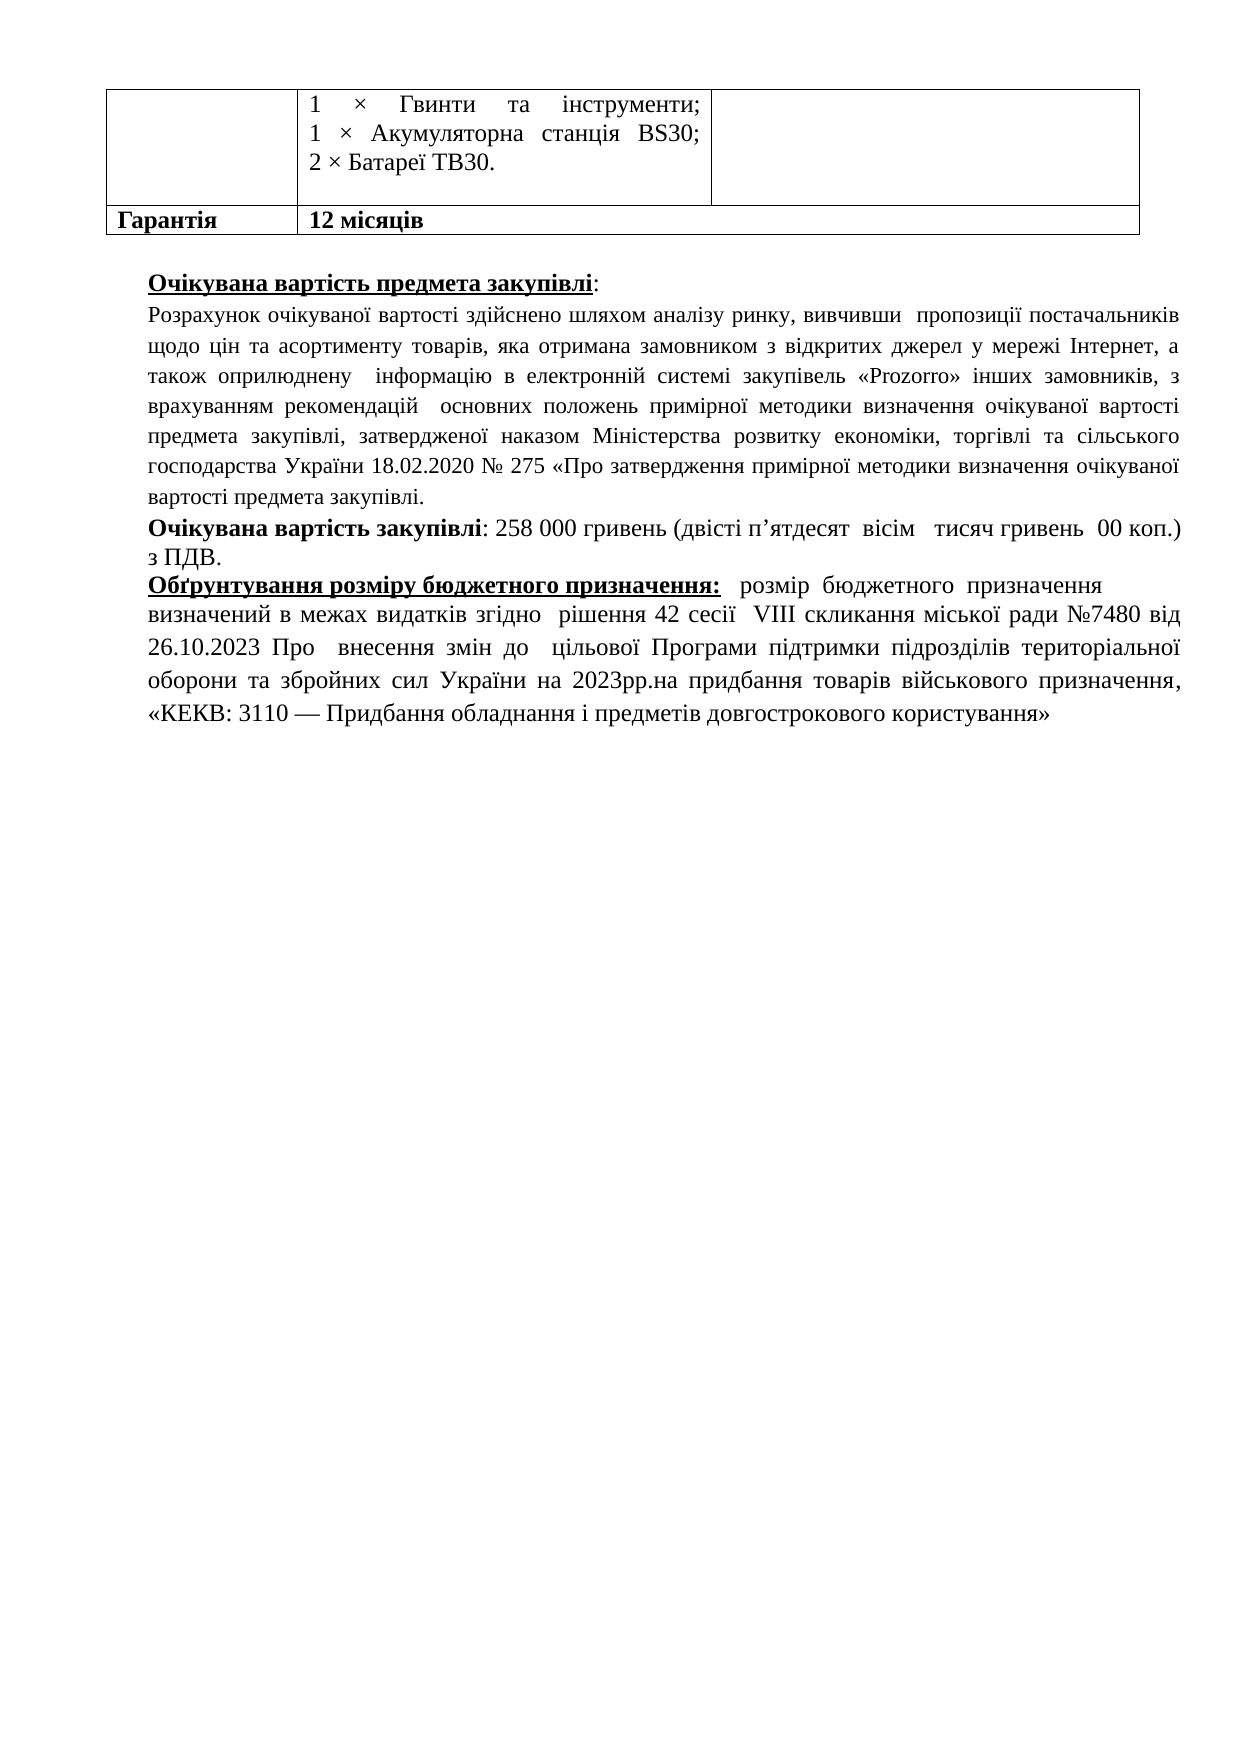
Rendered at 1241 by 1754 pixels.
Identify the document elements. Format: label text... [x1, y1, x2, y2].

text Обґрунтування розміру бюджетного призначення: розмір бюджетного призначення [148, 570, 1181, 599]
text визначений в межах видатків згідно рішення 42 сесії VIII скликання міської ради №7480 від 26.10.2023 Про внесення змін до цільової Програми підтримки підрозділів територіальної оборони та збройних сил України на 2023рр.на придбання товарів військового призначення, «КЕКВ: 3110 — Придбання обладнання і предметів довгострокового користування» [148, 661, 1181, 727]
text Очікувана вартість закупівлі: 258 000 гривень (двісті п’ятдесят вісім тисяч гривень 00 коп.) з ПДВ. [148, 513, 1181, 570]
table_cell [298, 90, 711, 204]
table_cell Гарантія [107, 206, 297, 234]
table_cell 12 місяців [298, 206, 1139, 234]
table_cell [712, 90, 1139, 204]
text Розрахунок очікуваної вартості здійснено шляхом аналізу ринку, вивчивши пропозиції постачальників щодо цін та асортименту товарів, яка отримана замовником з відкритих джерел у мережі Інтернет, а також оприлюднену інформацію в електронній системі закупівель «Prozorro» інших замовників, з врахуванням рекомендацій основних положень примірної методики визначення очікуваної вартості предмета закупівлі, затвердженої наказом Міністерства розвитку економіки, торгівлі та сільського господарства України 18.02.2020 № 275 «Про затвердження примірної методики визначення очікуваної вартості предмета закупівлі. [148, 301, 1181, 509]
text Очікувана вартість предмета закупівлі: [148, 268, 1181, 297]
text визначений в межах видатків згідно рішення 42 сесії VIII скликання міської ради №7480 від 26.10.2023 Про внесення змін до цільової Програми підтримки підрозділів територіальної оборони та збройних сил України на 2023рр.на придбання товарів військового призначення, «КЕКВ: 3110 — Придбання обладнання і предметів довгострокового користування» [148, 599, 1181, 632]
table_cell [107, 90, 297, 204]
